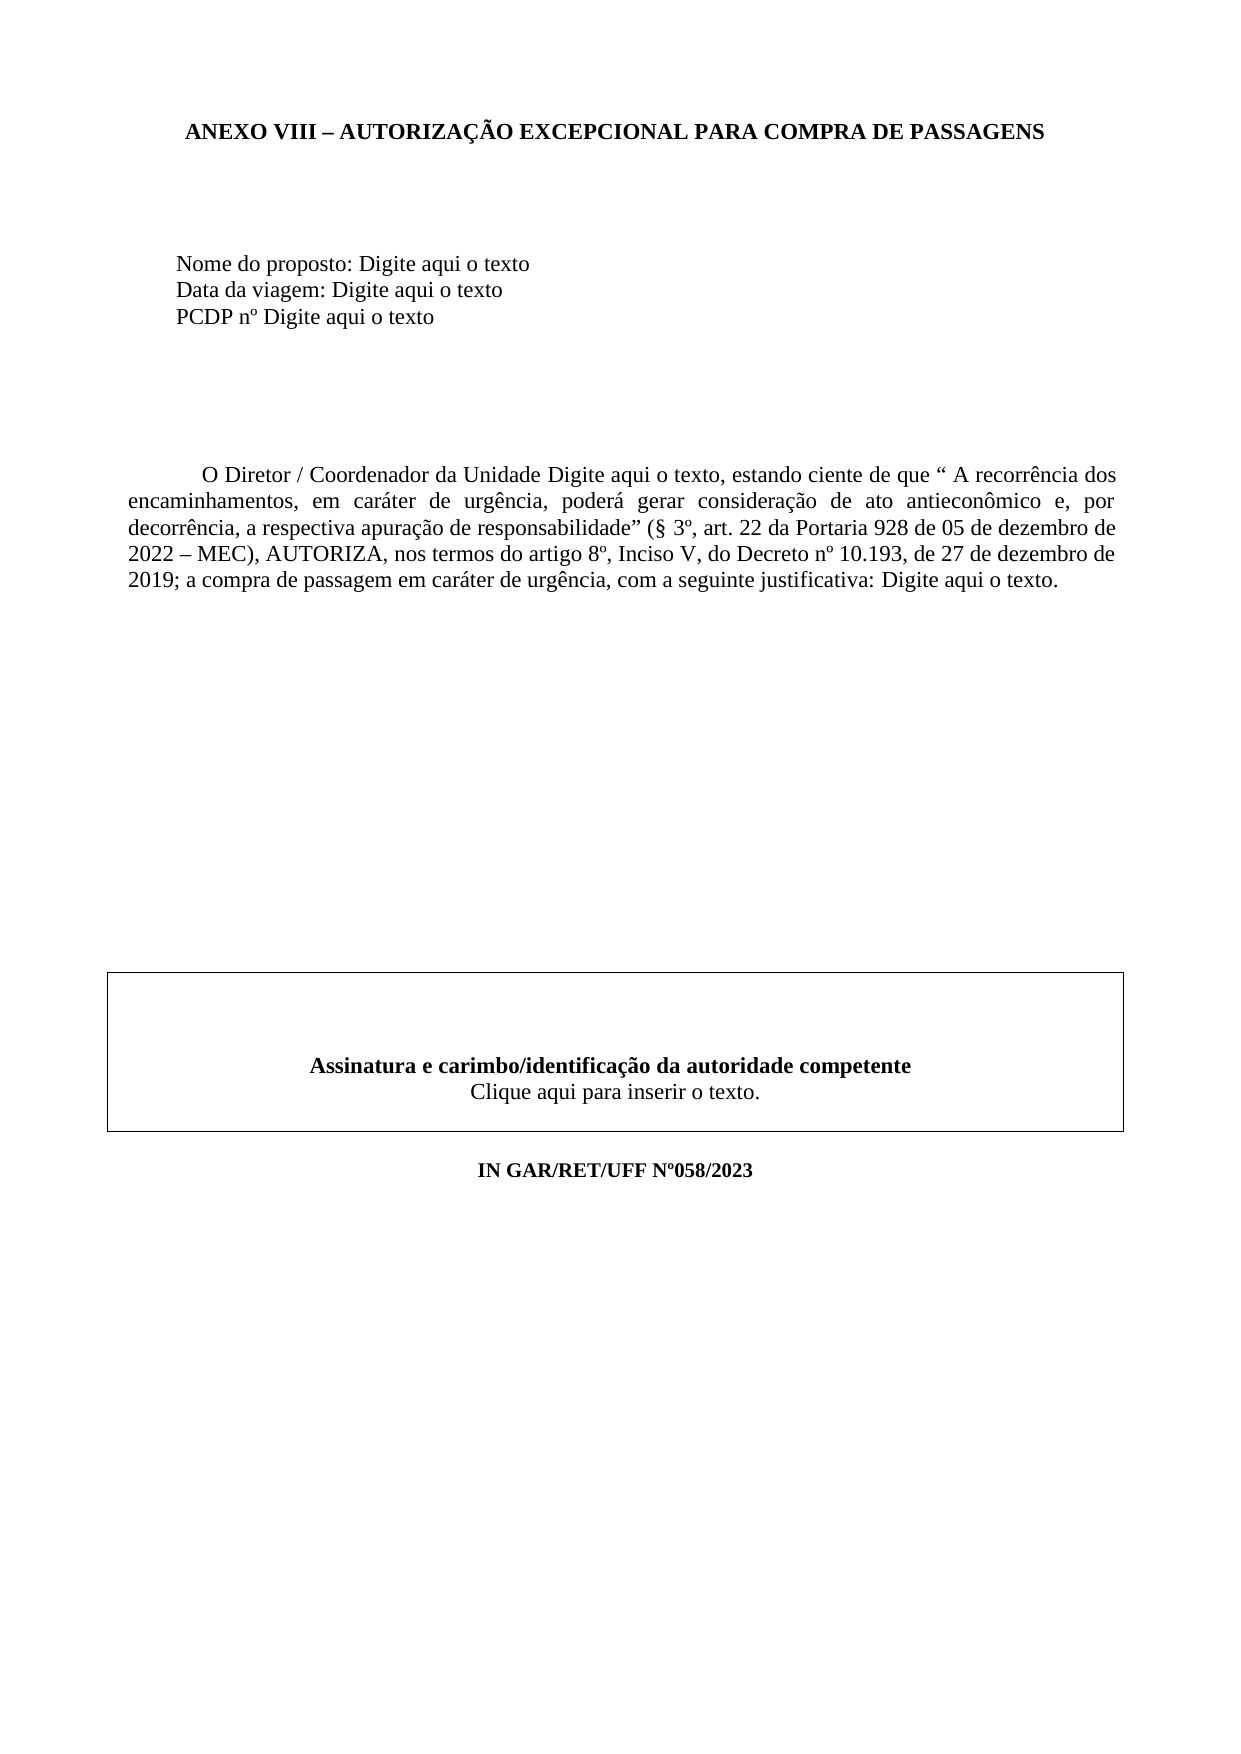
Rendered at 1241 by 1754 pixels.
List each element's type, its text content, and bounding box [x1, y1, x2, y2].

table_header Assinatura e carimbo/identificação da autoridade competente [108, 973, 1123, 1131]
text O Diretor / Coordenador da Unidade , estando ciente de que “ A recorrência dos encaminhamentos, em caráter de urgência, poderá gerar consideração de ato antieconômico e, por decorrência, a respectiva apuração de responsabilidade” (§ 3º, art. 22 da Portaria 928 de 05 de dezembro de 2022 – MEC), AUTORIZA, nos termos do artigo 8º, Inciso V, do Decreto nº 10.193, de 27 de dezembro de 2019; a compra de passagem em caráter de urgência, com a seguinte justificativa: . [128, 461, 1117, 593]
text PCDP nº [113, 303, 1117, 329]
text ANEXO VIII – AUTORIZAÇÃO EXCEPCIONAL PARA COMPRA DE PASSAGENS [113, 118, 1117, 144]
text IN GAR/RET/UFF Nº058/2023 [113, 1158, 1117, 1182]
text Nome do proposto: [113, 250, 1117, 276]
text Data da viagem: [113, 276, 1117, 303]
